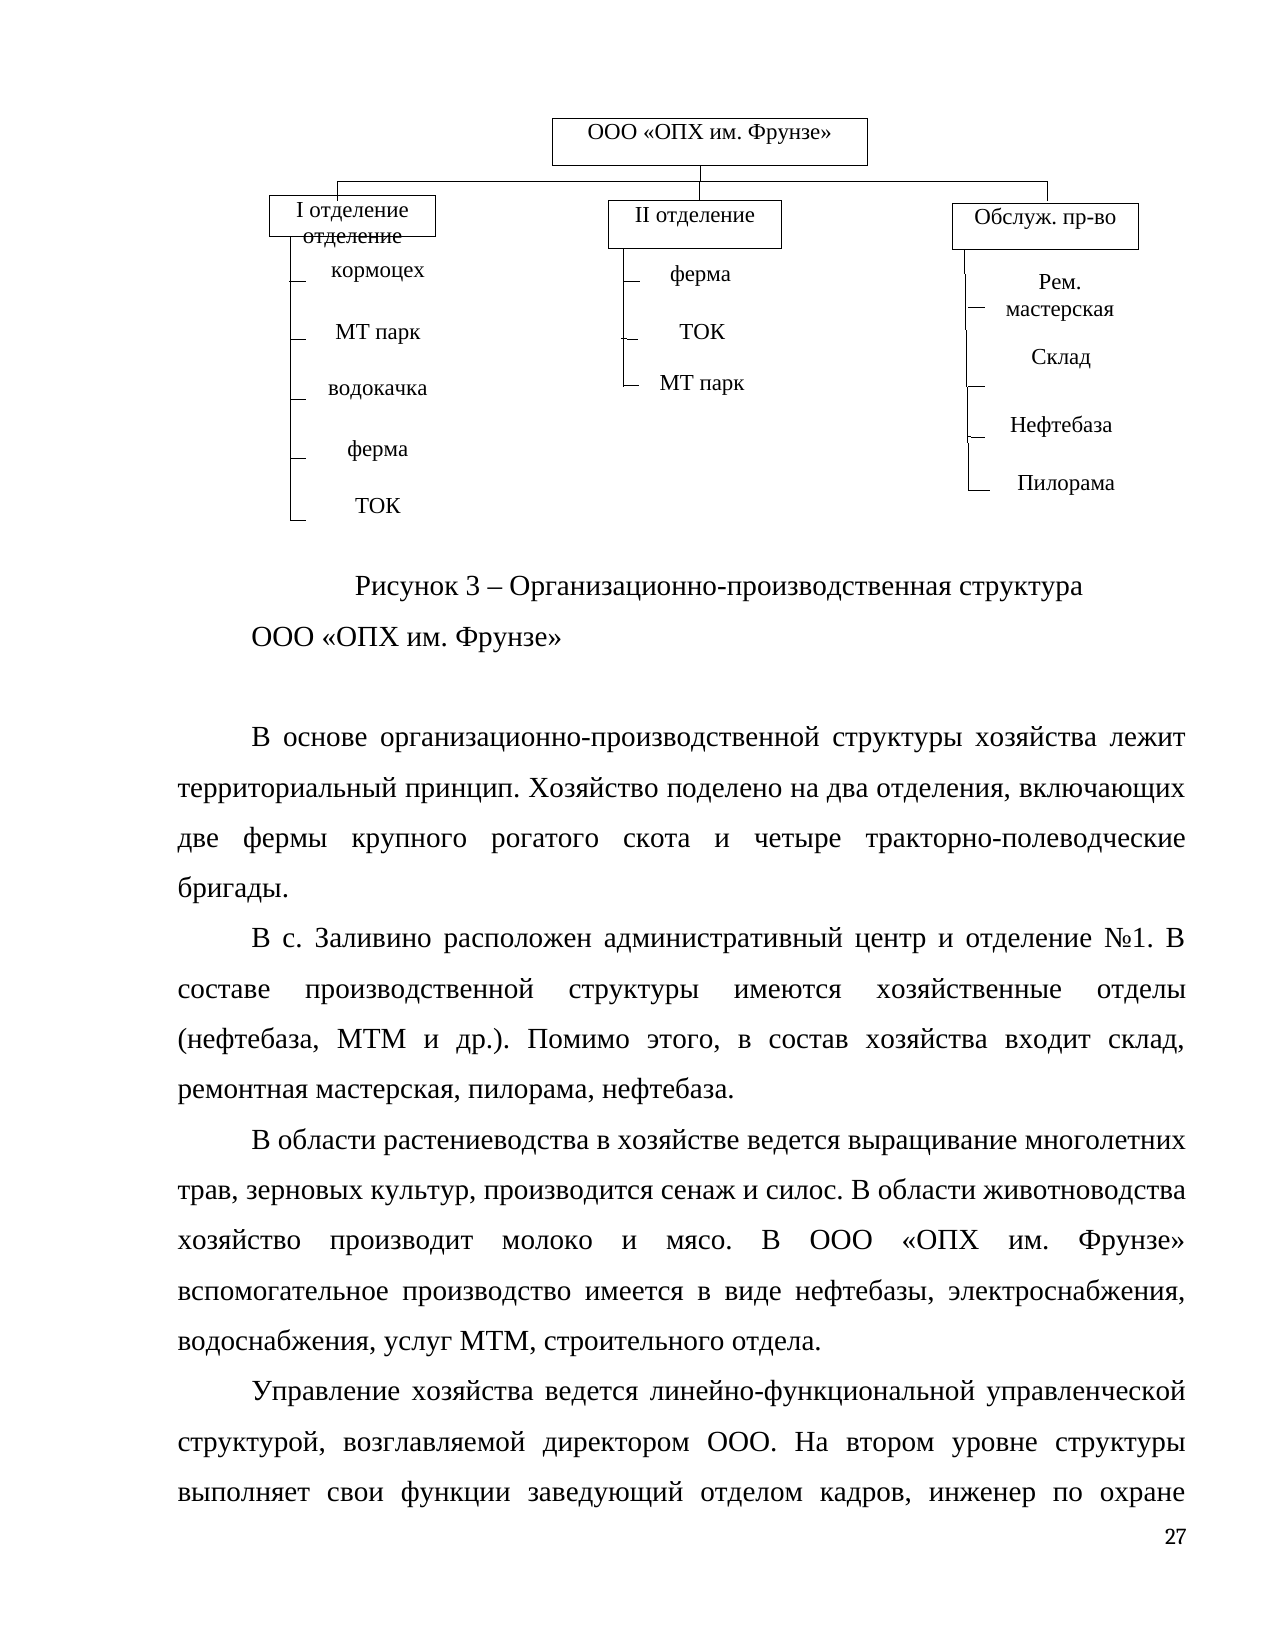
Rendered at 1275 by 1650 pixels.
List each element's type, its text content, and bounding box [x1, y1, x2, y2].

text В основе организационно-производственной структуры хозяйства лежит территориальный принцип. Хозяйство поделено на два отделения, включающих две фермы крупного рогатого скота и четыре тракторно-полеводческие бригады. [177, 719, 1186, 904]
text ООО «ОПХ им. Фрунзе» [177, 619, 1186, 652]
text В области растениеводства в хозяйстве ведется выращивание многолетних трав, зерновых культур, производится сенаж и силос. В области животноводства хозяйство производит молоко и мясо. В ООО «ОПХ им. Фрунзе» вспомогательное производство имеется в виде нефтебазы, электроснабжения, водоснабжения, услуг МТМ, строительного отдела. [177, 1122, 1186, 1357]
text В с. Заливино расположен административный центр и отделение №1. В составе производственной структуры имеются хозяйственные отделы (нефтебаза, МТМ и др.). Помимо этого, в состав хозяйства входит склад, ремонтная мастерская, пилорама, нефтебаза. [177, 921, 1186, 1105]
text Рисунок 3 – Организационно-производственная структура [177, 568, 1186, 602]
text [177, 1373, 1186, 1508]
